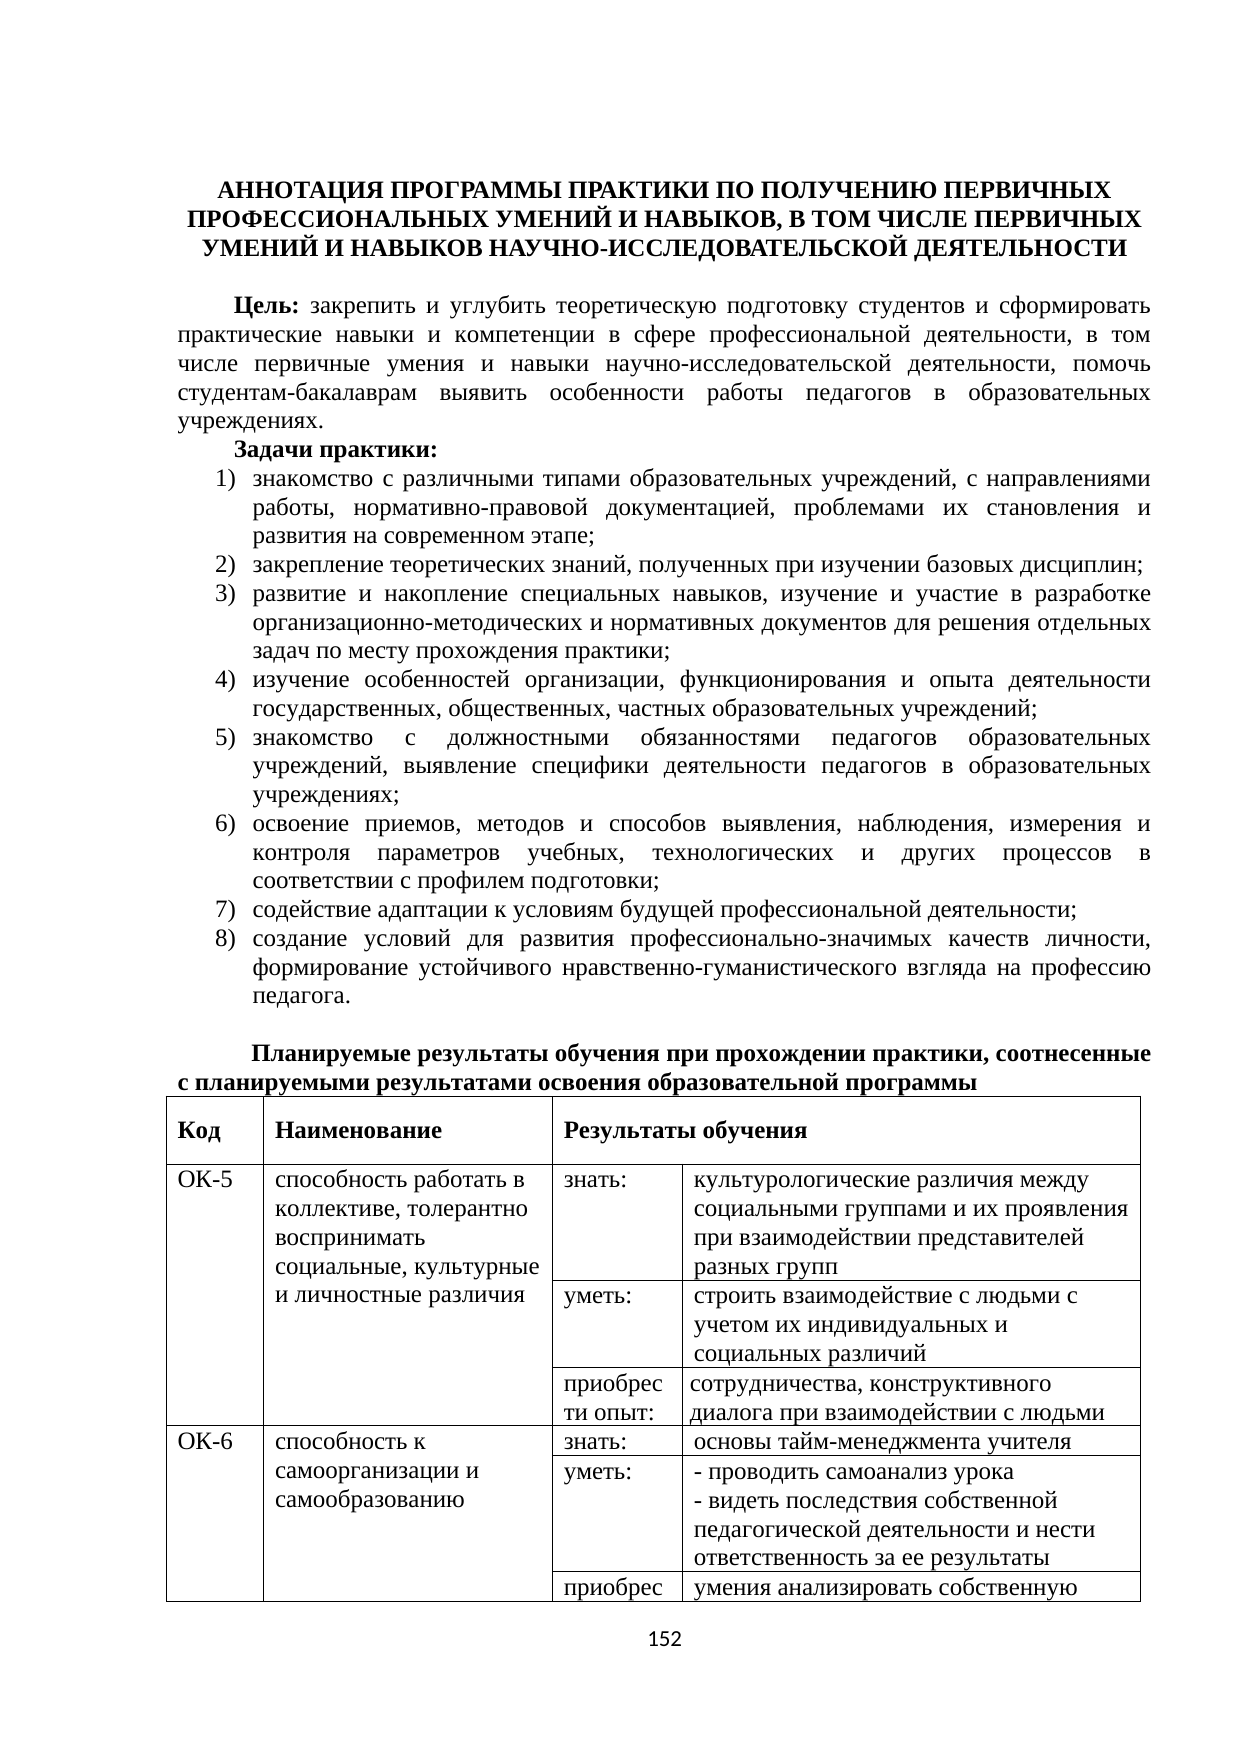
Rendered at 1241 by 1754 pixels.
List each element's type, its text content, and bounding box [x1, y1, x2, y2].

list освоение приемов, методов и способов выявления, наблюдения, измерения и контроля параметров учебных, технологических и других процессов в соответствии с профилем подготовки; [215, 808, 1152, 894]
list создание условий для развития профессионально-значимых качеств личности, формирование устойчивого нравственно-гуманистического взгляда на профессию педагога. [215, 923, 1152, 1009]
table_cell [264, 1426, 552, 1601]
text Задачи практики: [177, 434, 1152, 463]
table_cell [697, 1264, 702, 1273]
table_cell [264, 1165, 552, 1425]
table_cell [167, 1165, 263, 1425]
list знакомство с должностными обязанностями педагогов образовательных учреждений, выявление специфики деятельности педагогов в образовательных учреждениях; [215, 722, 1152, 808]
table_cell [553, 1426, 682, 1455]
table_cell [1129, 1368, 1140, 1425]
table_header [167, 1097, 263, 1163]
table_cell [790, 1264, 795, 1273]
subtitle АННОТАЦИЯ ПРОГРАММЫ ПРАКТИКИ ПО ПОЛУЧЕНИЮ ПЕРВИЧНЫХ ПРОФЕССИОНАЛЬНЫХ УМЕНИЙ И НАВЫКОВ, В ТОМ ЧИСЛЕ ПЕРВИЧНЫХ УМЕНИЙ И НАВЫКОВ НАУЧНО-ИССЛЕДОВАТЕЛЬСКОЙ ДЕЯТЕЛЬНОСТИ [177, 176, 1152, 262]
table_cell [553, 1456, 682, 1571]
text Цель: закрепить и углубить теоретическую подготовку студентов и сформировать практические навыки и компетенции в сфере профессиональной деятельности, в том числе первичные умения и навыки научно-исследовательской деятельности, помочь студентам-бакалаврам выявить особенности работы педагогов в образовательных учреждениях. [177, 291, 1152, 434]
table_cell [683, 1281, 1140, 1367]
list закрепление теоретических знаний, полученных при изучении базовых дисциплин; [215, 549, 1152, 578]
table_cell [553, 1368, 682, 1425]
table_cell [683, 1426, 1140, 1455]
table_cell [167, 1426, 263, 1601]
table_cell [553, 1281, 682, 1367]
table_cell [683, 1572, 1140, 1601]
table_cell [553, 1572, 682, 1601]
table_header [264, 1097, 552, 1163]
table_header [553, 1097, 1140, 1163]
list изучение особенностей организации, функционирования и опыта деятельности государственных, общественных, частных образовательных учреждений; [215, 664, 1152, 722]
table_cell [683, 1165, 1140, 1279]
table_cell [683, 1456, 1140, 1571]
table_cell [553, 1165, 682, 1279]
text Планируемые результаты обучения при прохождении практики, соотнесенные с планируемыми результатами освоения образовательной программы [177, 1038, 1152, 1096]
list развитие и накопление специальных навыков, изучение и участие в разработке организационно-методических и нормативных документов для решения отдельных задач по месту прохождения практики; [215, 578, 1152, 664]
list знакомство с различными типами образовательных учреждений, с направлениями работы, нормативно-правовой документацией, проблемами их становления и развития на современном этапе; [215, 463, 1152, 549]
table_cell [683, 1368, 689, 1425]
list содействие адаптации к условиям будущей профессиональной деятельности; [215, 894, 1152, 923]
